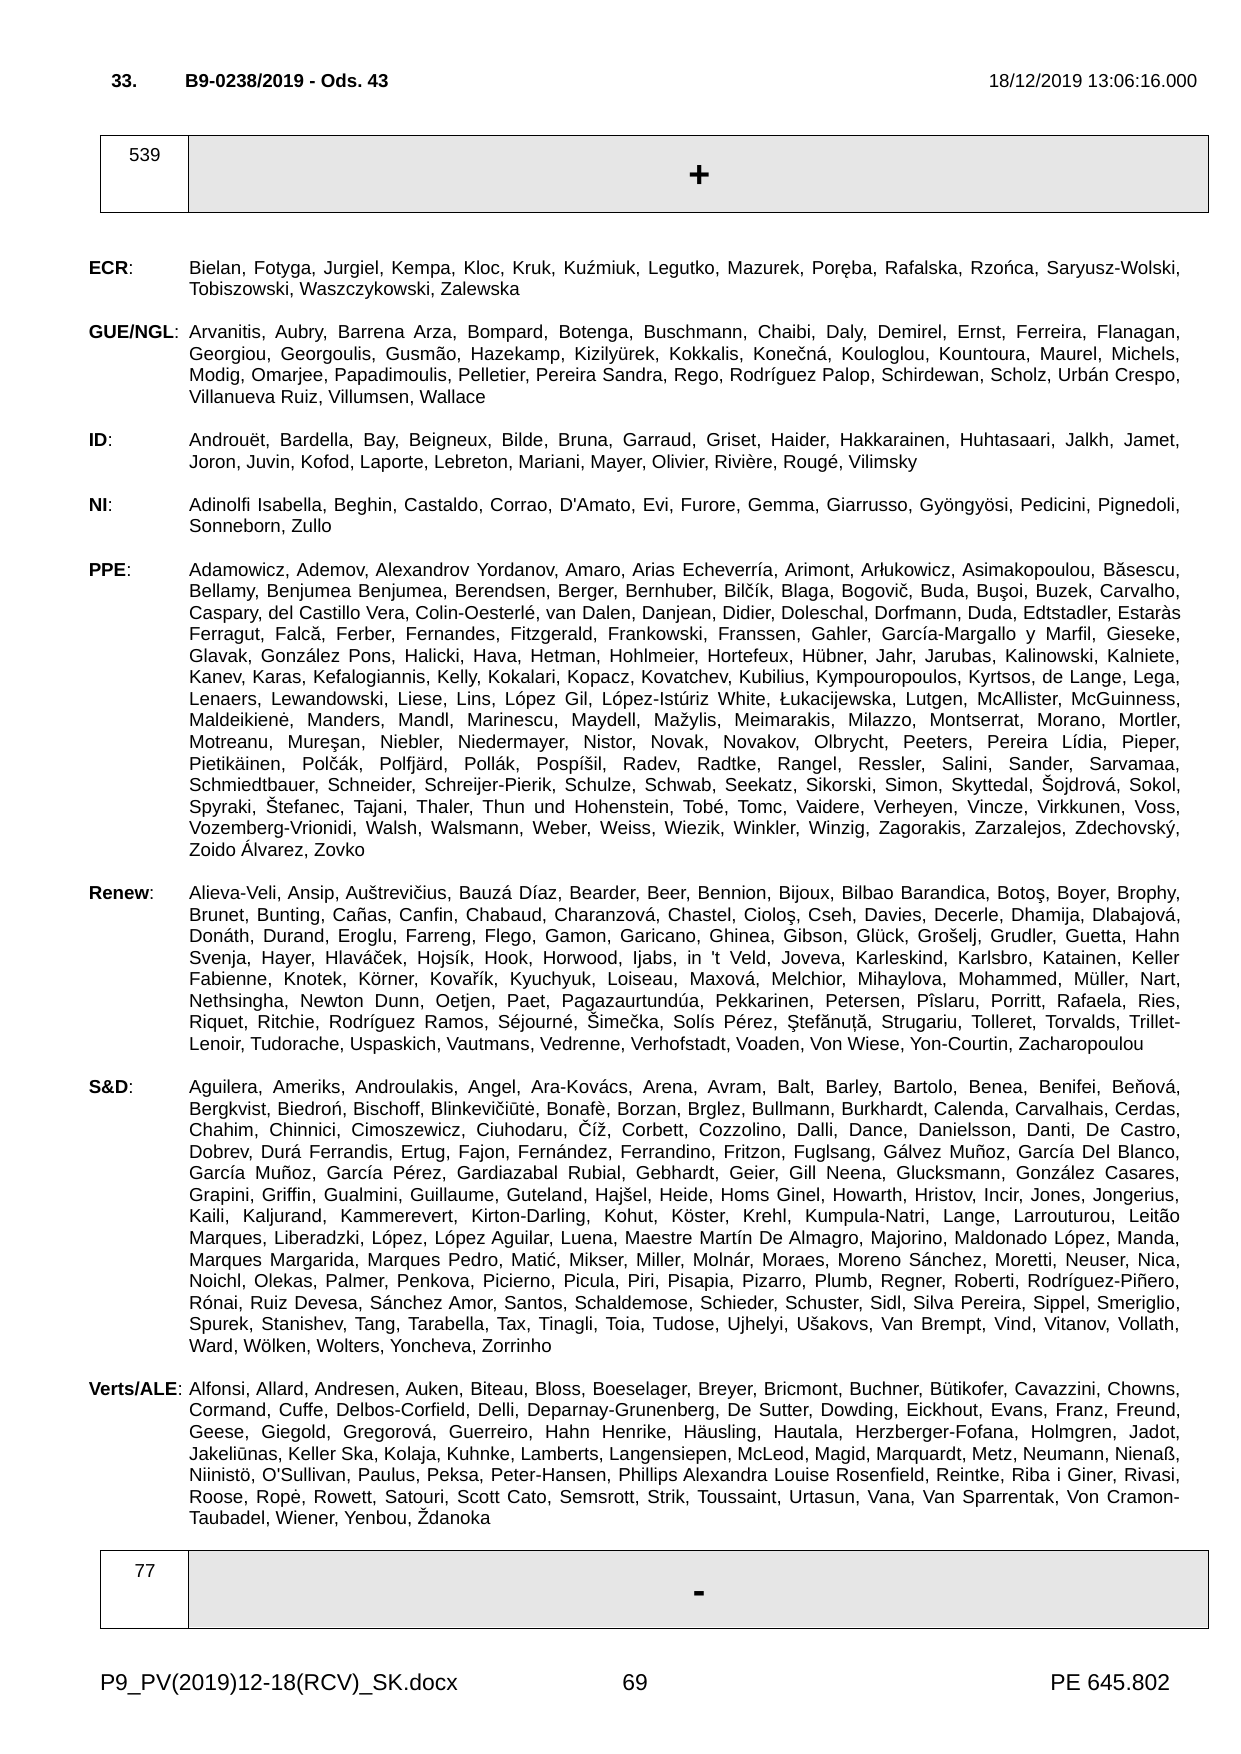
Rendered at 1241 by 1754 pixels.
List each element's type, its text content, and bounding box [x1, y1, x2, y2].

table_header B9-0238/2019 - Ods. 43 [100, 70, 955, 92]
table_header 18/12/2019 13:06:16.000 [955, 70, 1208, 92]
table_header 77 [101, 1551, 188, 1627]
table_header 539 [101, 136, 188, 212]
text ID: Androuët, Bardella, Bay, Beigneux, Bilde, Bruna, Garraud, Griset, Haider, Hakkarainen, Huhtasaari, Jalkh, Jamet, Joron, Juvin, Kofod, Laporte, Lebreton, Mariani, Mayer, Olivier, Rivière, Rougé, Vilimsky [88, 429, 1181, 472]
table_header - [189, 1551, 1208, 1627]
table_header + [189, 136, 1208, 212]
text ECR: Bielan, Fotyga, Jurgiel, Kempa, Kloc, Kruk, Kuźmiuk, Legutko, Mazurek, Poręba, Rafalska, Rzońca, Saryusz-Wolski, Tobiszowski, Waszczykowski, Zalewska [88, 256, 1181, 299]
text GUE/NGL: Arvanitis, Aubry, Barrena Arza, Bompard, Botenga, Buschmann, Chaibi, Daly, Demirel, Ernst, Ferreira, Flanagan, Georgiou, Georgoulis, Gusmão, Hazekamp, Kizilyürek, Kokkalis, Konečná, Kouloglou, Kountoura, Maurel, Michels, Modig, Omarjee, Papadimoulis, Pelletier, Pereira Sandra, Rego, Rodríguez Palop, Schirdewan, Scholz, Urbán Crespo, Villanueva Ruiz, Villumsen, Wallace [88, 321, 1181, 407]
text S&D: Aguilera, Ameriks, Androulakis, Angel, Ara-Kovács, Arena, Avram, Balt, Barley, Bartolo, Benea, Benifei, Beňová, Bergkvist, Biedroń, Bischoff, Blinkevičiūtė, Bonafè, Borzan, Brglez, Bullmann, Burkhardt, Calenda, Carvalhais, Cerdas, Chahim, Chinnici, Cimoszewicz, Ciuhodaru, Číž, Corbett, Cozzolino, Dalli, Dance, Danielsson, Danti, De Castro, Dobrev, Durá Ferrandis, Ertug, Fajon, Fernández, Ferrandino, Fritzon, Fuglsang, Gálvez Muñoz, García Del Blanco, García Muñoz, García Pérez, Gardiazabal Rubial, Gebhardt, Geier, Gill Neena, Glucksmann, González Casares, Grapini, Griffin, Gualmini, Guillaume, Guteland, Hajšel, Heide, Homs Ginel, Howarth, Hristov, Incir, Jones, Jongerius, Kaili, Kaljurand, Kammerevert, Kirton-Darling, Kohut, Köster, Krehl, Kumpula-Natri, Lange, Larrouturou, Leitão Marques, Liberadzki, López, López Aguilar, Luena, Maestre Martín De Almagro, Majorino, Maldonado López, Manda, Marques Margarida, Marques Pedro, Matić, Mikser, Miller, Molnár, Moraes, Moreno Sánchez, Moretti, Neuser, Nica, Noichl, Olekas, Palmer, Penkova, Picierno, Picula, Piri, Pisapia, Pizarro, Plumb, Regner, Roberti, Rodríguez-Piñero, Rónai, Ruiz Devesa, Sánchez Amor, Santos, Schaldemose, Schieder, Schuster, Sidl, Silva Pereira, Sippel, Smeriglio, Spurek, Stanishev, Tang, Tarabella, Tax, Tinagli, Toia, Tudose, Ujhelyi, Ušakovs, Van Brempt, Vind, Vitanov, Vollath, Ward, Wölken, Wolters, Yoncheva, Zorrinho [88, 1076, 1181, 1356]
text NI: Adinolfi Isabella, Beghin, Castaldo, Corrao, D'Amato, Evi, Furore, Gemma, Giarrusso, Gyöngyösi, Pedicini, Pignedoli, Sonneborn, Zullo [88, 494, 1181, 537]
text PPE: Adamowicz, Ademov, Alexandrov Yordanov, Amaro, Arias Echeverría, Arimont, Arłukowicz, Asimakopoulou, Băsescu, Bellamy, Benjumea Benjumea, Berendsen, Berger, Bernhuber, Bilčík, Blaga, Bogovič, Buda, Buşoi, Buzek, Carvalho, Caspary, del Castillo Vera, Colin-Oesterlé, van Dalen, Danjean, Didier, Doleschal, Dorfmann, Duda, Edtstadler, Estaràs Ferragut, Falcă, Ferber, Fernandes, Fitzgerald, Frankowski, Franssen, Gahler, García-Margallo y Marfil, Gieseke, Glavak, González Pons, Halicki, Hava, Hetman, Hohlmeier, Hortefeux, Hübner, Jahr, Jarubas, Kalinowski, Kalniete, Kanev, Karas, Kefalogiannis, Kelly, Kokalari, Kopacz, Kovatchev, Kubilius, Kympouropoulos, Kyrtsos, de Lange, Lega, Lenaers, Lewandowski, Liese, Lins, López Gil, López-Istúriz White, Łukacijewska, Lutgen, McAllister, McGuinness, Maldeikienė, Manders, Mandl, Marinescu, Maydell, Mažylis, Meimarakis, Milazzo, Montserrat, Morano, Mortler, Motreanu, Mureşan, Niebler, Niedermayer, Nistor, Novak, Novakov, Olbrycht, Peeters, Pereira Lídia, Pieper, Pietikäinen, Polčák, Polfjärd, Pollák, Pospíšil, Radev, Radtke, Rangel, Ressler, Salini, Sander, Sarvamaa, Schmiedtbauer, Schneider, Schreijer-Pierik, Schulze, Schwab, Seekatz, Sikorski, Simon, Skyttedal, Šojdrová, Sokol, Spyraki, Štefanec, Tajani, Thaler, Thun und Hohenstein, Tobé, Tomc, Vaidere, Verheyen, Vincze, Virkkunen, Voss, Vozemberg-Vrionidi, Walsh, Walsmann, Weber, Weiss, Wiezik, Winkler, Winzig, Zagorakis, Zarzalejos, Zdechovský, Zoido Álvarez, Zovko [88, 558, 1181, 860]
text Renew: Alieva-Veli, Ansip, Auštrevičius, Bauzá Díaz, Bearder, Beer, Bennion, Bijoux, Bilbao Barandica, Botoş, Boyer, Brophy, Brunet, Bunting, Cañas, Canfin, Chabaud, Charanzová, Chastel, Cioloş, Cseh, Davies, Decerle, Dhamija, Dlabajová, Donáth, Durand, Eroglu, Farreng, Flego, Gamon, Garicano, Ghinea, Gibson, Glück, Grošelj, Grudler, Guetta, Hahn Svenja, Hayer, Hlaváček, Hojsík, Hook, Horwood, Ijabs, in 't Veld, Joveva, Karleskind, Karlsbro, Katainen, Keller Fabienne, Knotek, Körner, Kovařík, Kyuchyuk, Loiseau, Maxová, Melchior, Mihaylova, Mohammed, Müller, Nart, Nethsingha, Newton Dunn, Oetjen, Paet, Pagazaurtundúa, Pekkarinen, Petersen, Pîslaru, Porritt, Rafaela, Ries, Riquet, Ritchie, Rodríguez Ramos, Séjourné, Šimečka, Solís Pérez, Ştefănuță, Strugariu, Tolleret, Torvalds, Trillet-Lenoir, Tudorache, Uspaskich, Vautmans, Vedrenne, Verhofstadt, Voaden, Von Wiese, Yon-Courtin, Zacharopoulou [88, 882, 1181, 1054]
text Verts/ALE: Alfonsi, Allard, Andresen, Auken, Biteau, Bloss, Boeselager, Breyer, Bricmont, Buchner, Bütikofer, Cavazzini, Chowns, Cormand, Cuffe, Delbos-Corfield, Delli, Deparnay-Grunenberg, De Sutter, Dowding, Eickhout, Evans, Franz, Freund, Geese, Giegold, Gregorová, Guerreiro, Hahn Henrike, Häusling, Hautala, Herzberger-Fofana, Holmgren, Jadot, Jakeliūnas, Keller Ska, Kolaja, Kuhnke, Lamberts, Langensiepen, McLeod, Magid, Marquardt, Metz, Neumann, Nienaß, Niinistö, O'Sullivan, Paulus, Peksa, Peter-Hansen, Phillips Alexandra Louise Rosenfield, Reintke, Riba i Giner, Rivasi, Roose, Ropė, Rowett, Satouri, Scott Cato, Semsrott, Strik, Toussaint, Urtasun, Vana, Van Sparrentak, Von Cramon-Taubadel, Wiener, Yenbou, Ždanoka [88, 1378, 1181, 1529]
